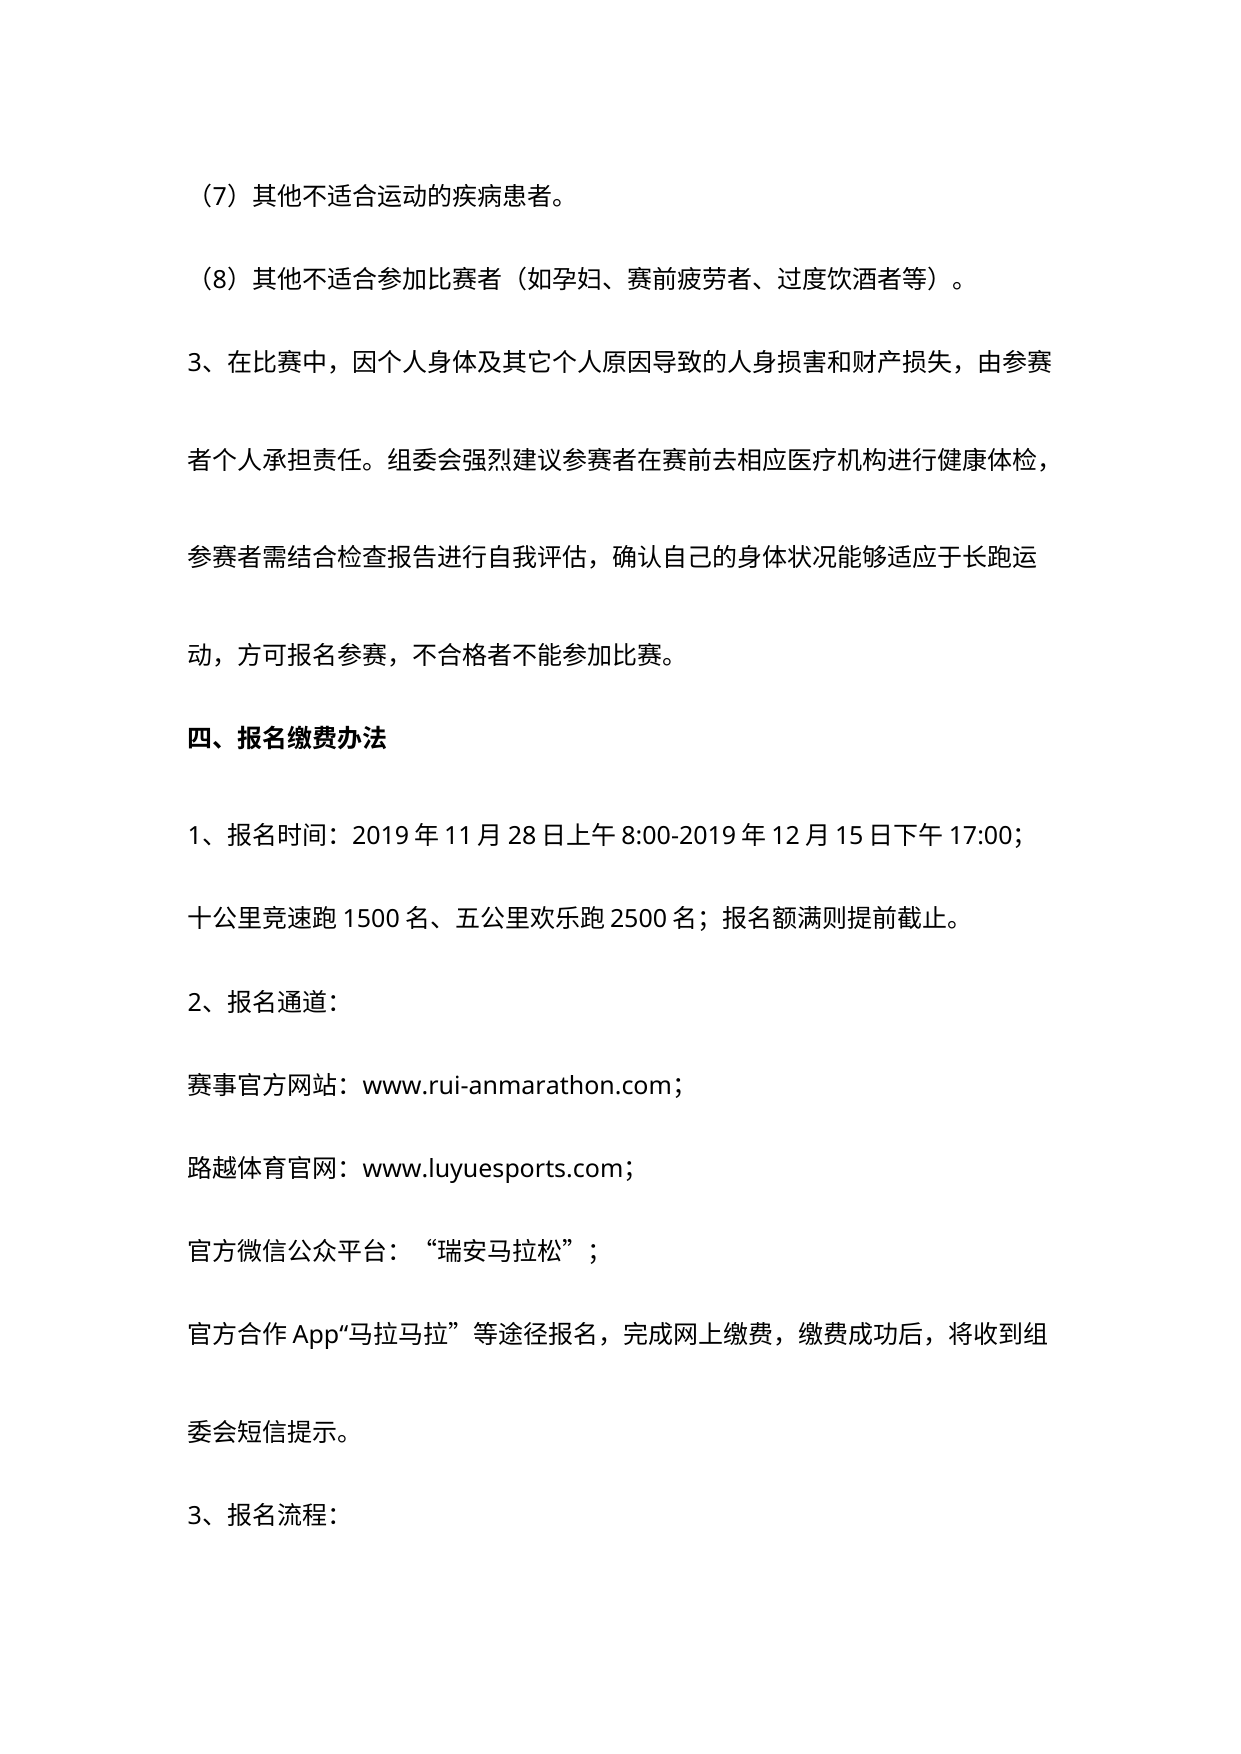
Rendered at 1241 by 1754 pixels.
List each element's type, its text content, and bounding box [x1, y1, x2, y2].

text 官方微信公众平台：“瑞安马拉松”； [187, 1217, 1053, 1282]
text 赛事官方网站：www.rui-anmarathon.com； [187, 1051, 1053, 1116]
text 四、报名缴费办法 1、报名时间：2019年11月28日上午8:00-2019年12月15日下午17:00； [187, 704, 1053, 866]
text 2、报名通道： [187, 968, 1053, 1033]
text 十公里竞速跑1500名、五公里欢乐跑2500名；报名额满则提前截止。 [187, 884, 1053, 949]
text （7）其他不适合运动的疾病患者。 [187, 162, 1053, 227]
text 路越体育官网：www.luyuesports.com； [187, 1134, 1053, 1199]
text 官方合作App“马拉马拉”等途径报名，完成网上缴费，缴费成功后，将收到组委会短信提示。 [187, 1300, 1053, 1463]
text 3、在比赛中，因个人身体及其它个人原因导致的人身损害和财产损失，由参赛者个人承担责任。组委会强烈建议参赛者在赛前去相应医疗机构进行健康体检，参赛者需结合检查报告进行自我评估，确认自己的身体状况能够适应于长跑运动，方可报名参赛，不合格者不能参加比赛。 [187, 328, 1053, 686]
text （8）其他不适合参加比赛者（如孕妇、赛前疲劳者、过度饮酒者等）。 [187, 245, 1053, 310]
text 3、报名流程： [187, 1481, 1053, 1546]
